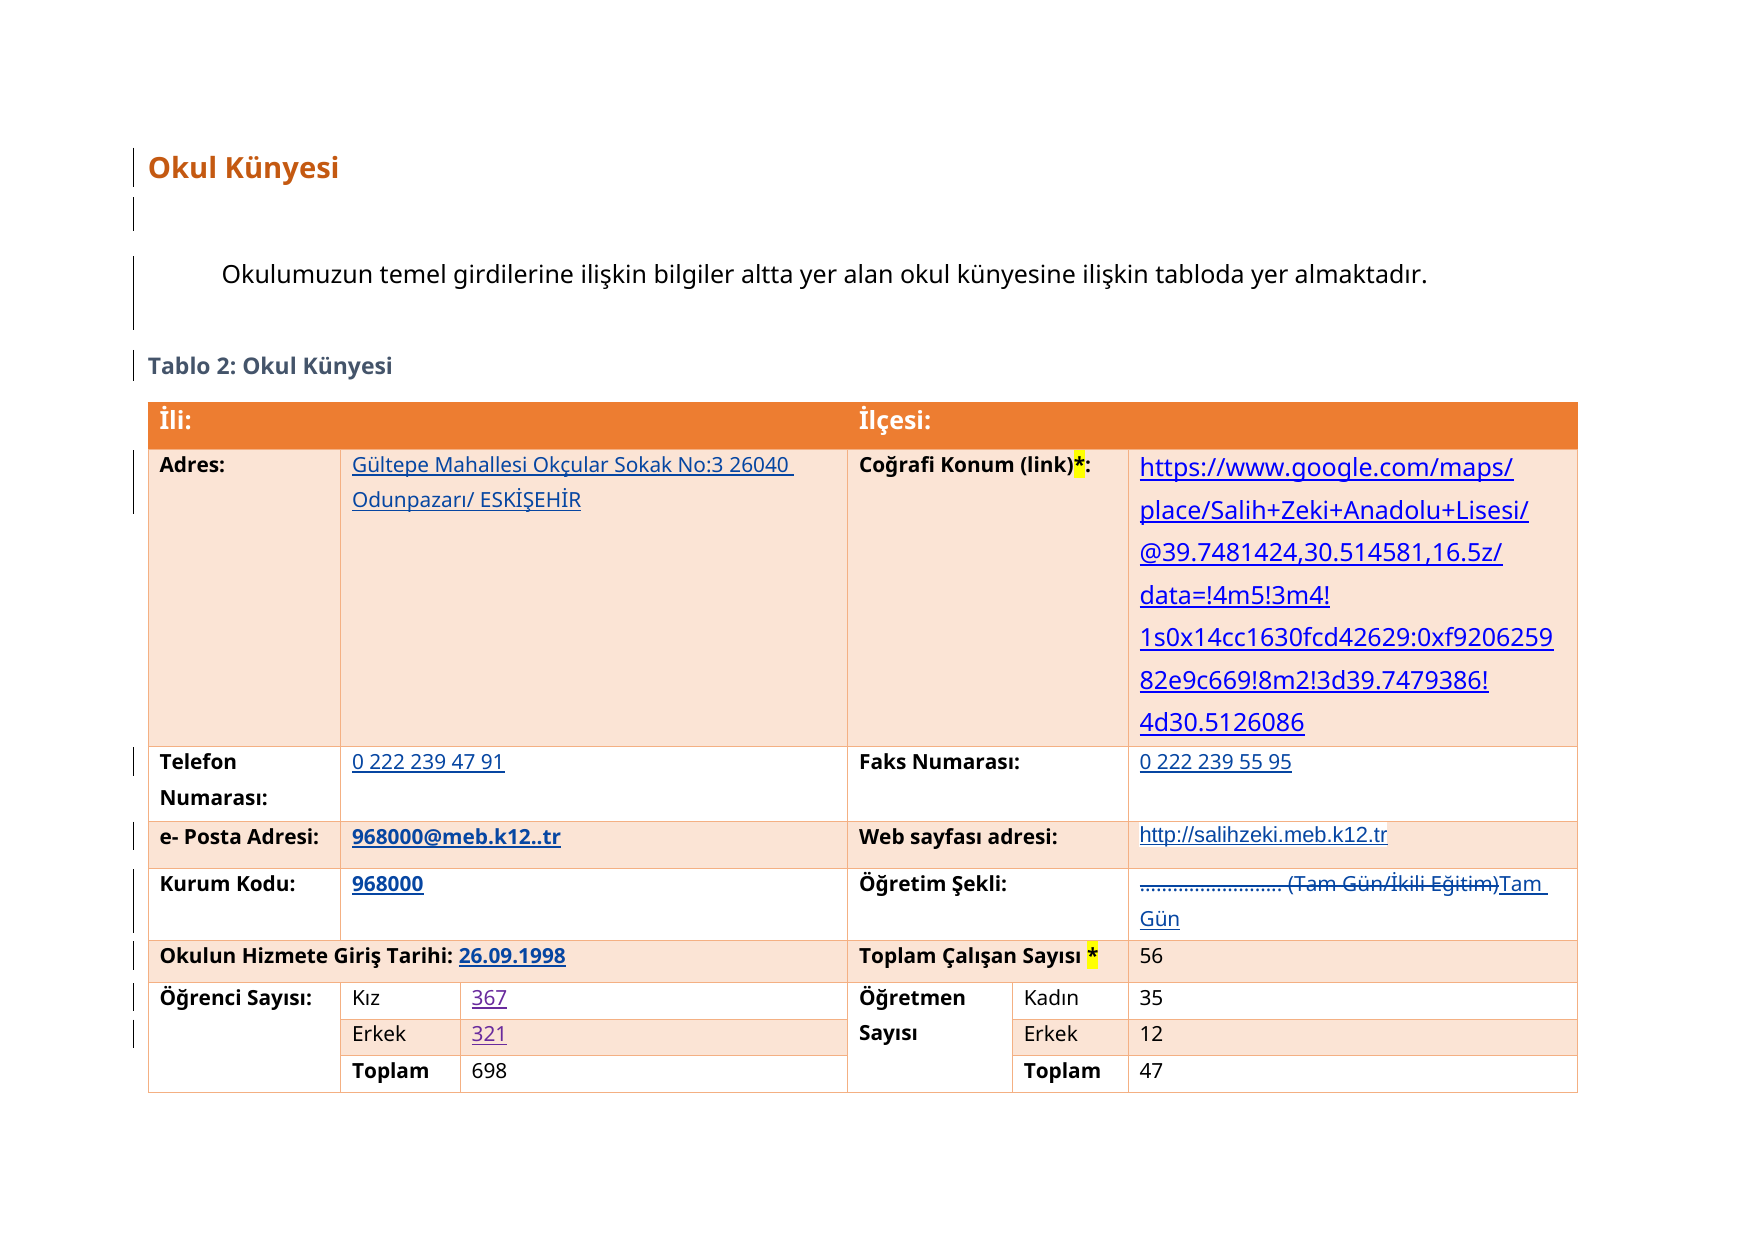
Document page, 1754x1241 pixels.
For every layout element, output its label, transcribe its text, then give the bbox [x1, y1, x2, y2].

table_cell Web sayfası adresi: [848, 822, 1128, 868]
text Okulumuzun temel girdilerine ilişkin bilgiler altta yer alan okul künyesine ilişkin tabloda yer almaktadır. [148, 256, 1606, 290]
table_cell Okulun Hizmete Giriş Tarihi: [149, 941, 847, 982]
table_cell Telefon Numarası: [149, 747, 340, 821]
table_cell [341, 450, 847, 746]
table_cell Adres: [149, 450, 340, 746]
table_cell Kız [341, 983, 460, 1018]
table_cell 56 [1129, 941, 1577, 982]
table_cell Erkek [341, 1020, 460, 1055]
table_header İlçesi: [848, 403, 1577, 449]
table_cell [341, 869, 847, 940]
table_cell [1129, 747, 1577, 821]
table_cell 698 [461, 1056, 847, 1092]
table_cell [1129, 869, 1577, 940]
table_cell Kurum Kodu: [149, 869, 340, 940]
table_cell [341, 747, 847, 821]
table_cell Toplam [341, 1056, 460, 1092]
table_cell Öğrenci Sayısı: [149, 983, 340, 1092]
table_cell Erkek [1013, 1020, 1128, 1055]
table_cell Kadın [1013, 983, 1128, 1018]
table_cell Toplam [1013, 1056, 1128, 1092]
table_cell Öğretim Şekli: [848, 869, 1128, 940]
table_cell [461, 983, 847, 1018]
table_cell Öğretmen Sayısı [848, 983, 1012, 1092]
table_header İli: [149, 403, 847, 449]
table_cell https://www.google.com/maps/place/Salih+Zeki+Anadolu+Lisesi/@39.7481424,30.514581,16.5z/data=!4m5!3m4!1s0x14cc1630fcd42629:0xf920625982e9c669!8m2!3d39.7479386!4d30.5126086 [1129, 450, 1577, 746]
table_cell 35 [1129, 983, 1577, 1018]
table_cell Faks Numarası: [848, 747, 1128, 821]
table_cell 12 [1129, 1020, 1577, 1055]
table_cell 47 [1129, 1056, 1577, 1092]
table_cell [461, 1020, 847, 1055]
table_cell [1129, 822, 1577, 868]
table_cell Toplam Çalışan Sayısı * [848, 941, 1128, 982]
subtitle Okul Künyesi [148, 148, 1606, 187]
text Tablo 2: Okul Künyesi [148, 350, 1606, 381]
table_cell e- Posta Adresi: [149, 822, 340, 868]
table_cell [341, 822, 847, 868]
table_cell Coğrafi Konum (link)*: [848, 450, 1128, 746]
